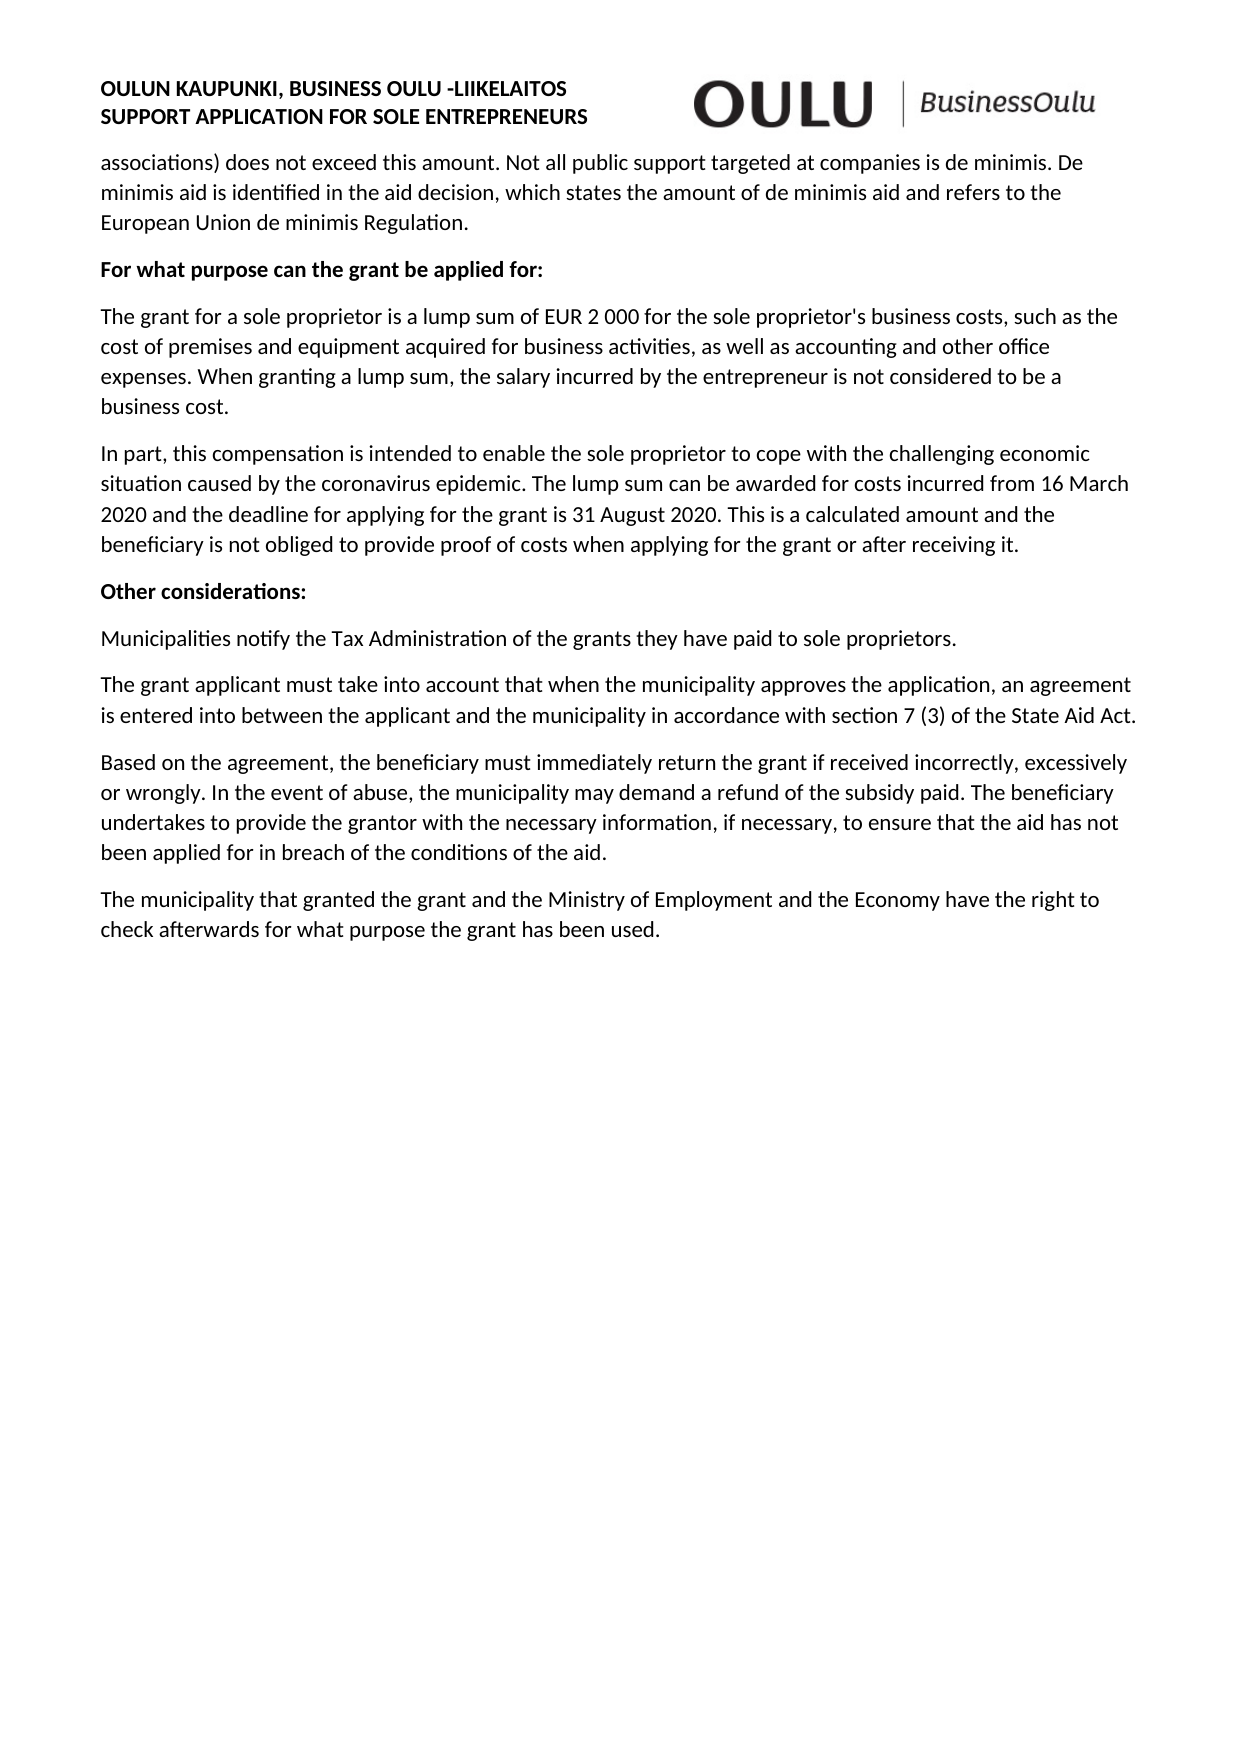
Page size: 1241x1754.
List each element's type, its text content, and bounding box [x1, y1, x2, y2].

text In part, this compensation is intended to enable the sole proprietor to cope with the challenging economic situation caused by the coronavirus epidemic. The lump sum can be awarded for costs incurred from 16 March 2020 and the deadline for applying for the grant is 31 August 2020. This is a calculated amount and the beneficiary is not obliged to provide proof of costs when applying for the grant or after receiving it. [100, 439, 1140, 558]
picture [693, 74, 1101, 134]
text Other considerations: [100, 577, 1140, 605]
text Municipalities notify the Tax Administration of the grants they have paid to sole proprietors. [100, 624, 1140, 652]
text For what purpose can the grant be applied for: [100, 255, 1140, 283]
text The grant for a sole proprietor is a lump sum of EUR 2 000 for the sole proprietor's business costs, such as the cost of premises and equipment acquired for business activities, as well as accounting and other office expenses. When granting a lump sum, the salary incurred by the entrepreneur is not considered to be a business cost. [100, 302, 1140, 421]
text Based on the agreement, the beneficiary must immediately return the grant if received incorrectly, excessively or wrongly. In the event of abuse, the municipality may demand a refund of the subsidy paid. The beneficiary undertakes to provide the grantor with the necessary information, if necessary, to ensure that the aid has not been applied for in breach of the conditions of the aid. [100, 748, 1140, 866]
text The grant applicant must take into account that when the municipality approves the application, an agreement is entered into between the applicant and the municipality in accordance with section 7 (3) of the State Aid Act. [100, 671, 1140, 729]
text The municipality that granted the grant and the Ministry of Employment and the Economy have the right to check afterwards for what purpose the grant has been used. [100, 885, 1140, 943]
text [100, 148, 1140, 236]
